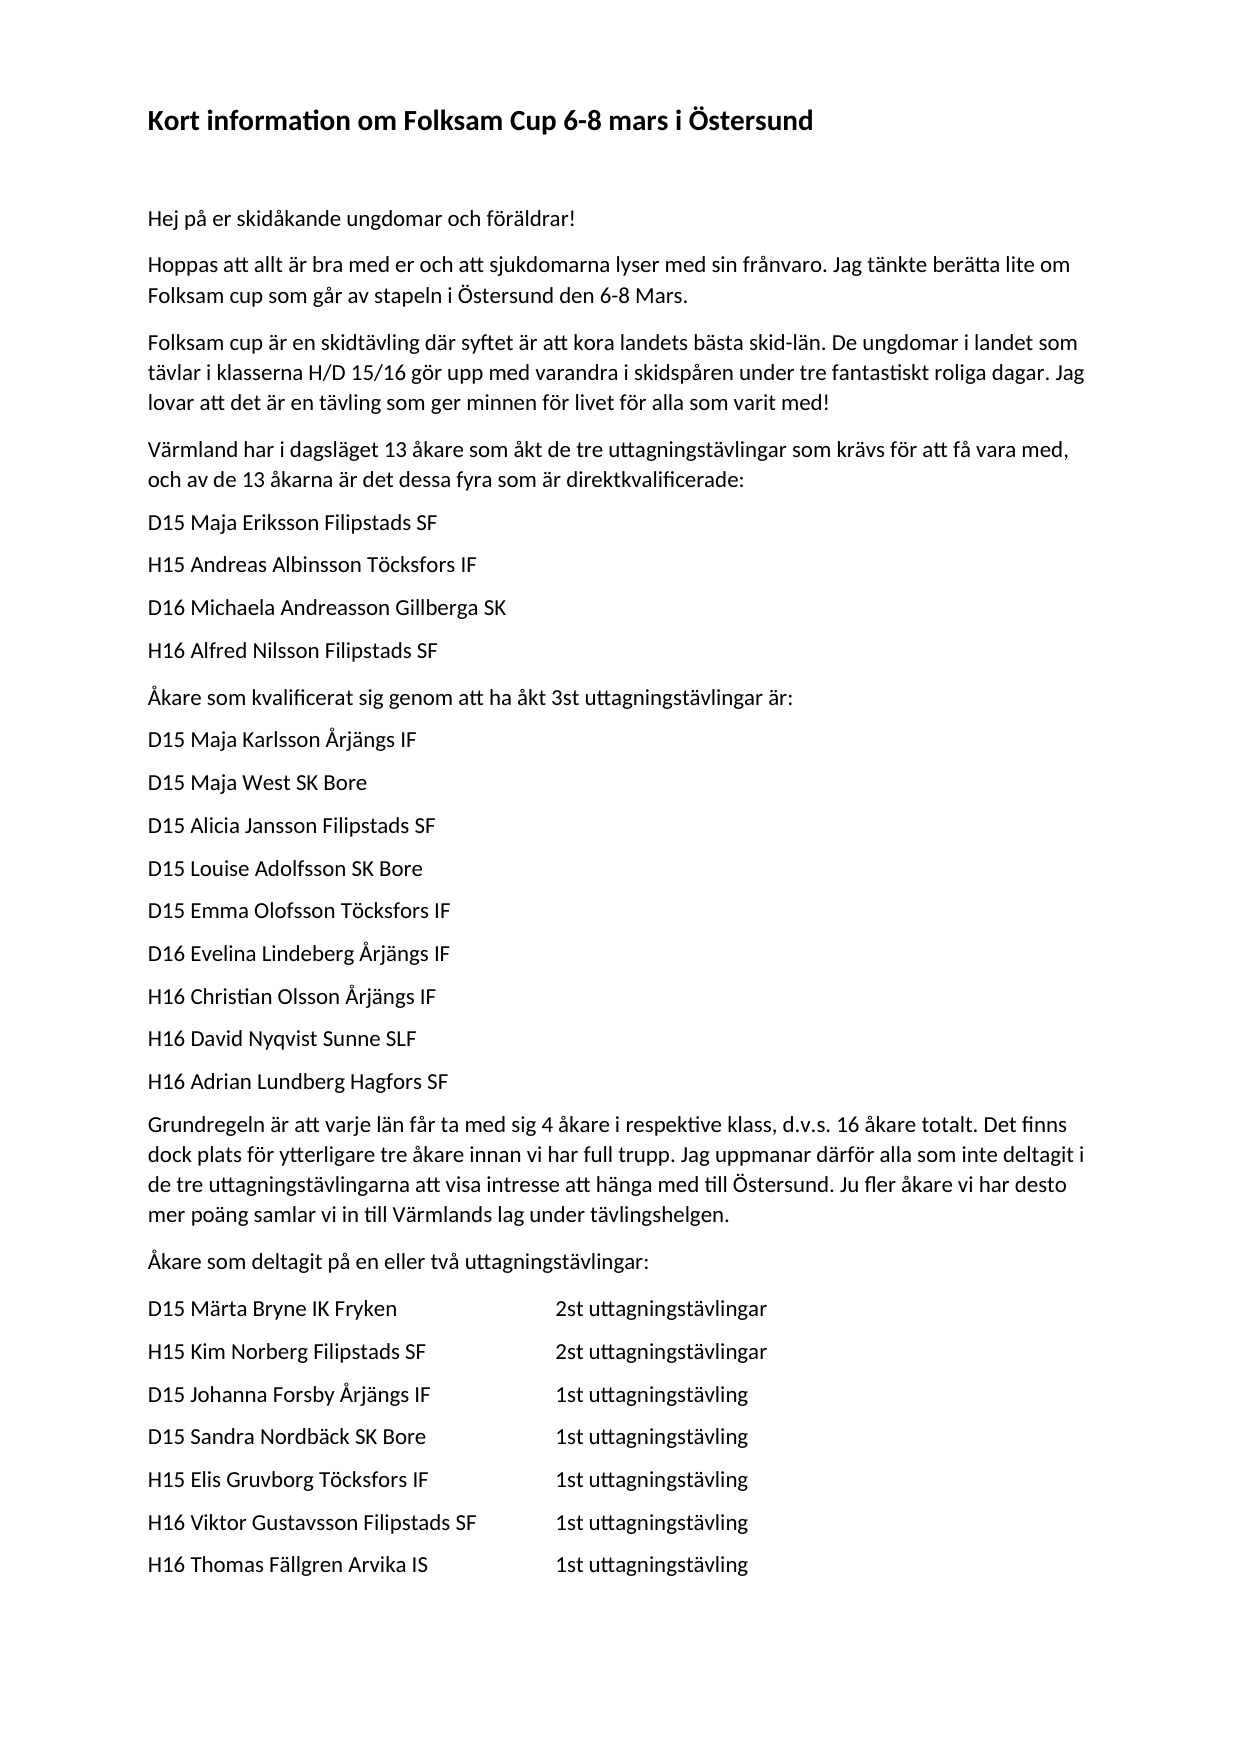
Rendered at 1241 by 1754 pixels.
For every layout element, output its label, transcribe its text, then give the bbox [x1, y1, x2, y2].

text H16 Thomas Fällgren Arvika IS 1st uttagningstävling [148, 1551, 1093, 1579]
text D15 Alicia Jansson Filipstads SF [148, 811, 1093, 839]
text H16 Alfred Nilsson Filipstads SF [148, 636, 1093, 664]
text Folksam cup är en skidtävling där syftet är att kora landets bästa skid-län. De ungdomar i landet som tävlar i klasserna H/D 15/16 gör upp med varandra i skidspåren under tre fantastiskt roliga dagar. Jag lovar att det är en tävling som ger minnen för livet för alla som varit med! [148, 328, 1093, 416]
text Åkare som kvalificerat sig genom att ha åkt 3st uttagningstävlingar är: [148, 683, 1093, 711]
text Grundregeln är att varje län får ta med sig 4 åkare i respektive klass, d.v.s. 16 åkare totalt. Det finns dock plats för ytterligare tre åkare innan vi har full trupp. Jag uppmanar därför alla som inte deltagit i de tre uttagningstävlingarna att visa intresse att hänga med till Östersund. Ju fler åkare vi har desto mer poäng samlar vi in till Värmlands lag under tävlingshelgen. [148, 1110, 1093, 1229]
text D15 Emma Olofsson Töcksfors IF [148, 896, 1093, 924]
text H15 Andreas Albinsson Töcksfors IF [148, 551, 1093, 579]
text H15 Kim Norberg Filipstads SF 2st uttagningstävlingar [148, 1337, 1093, 1365]
text Hoppas att allt är bra med er och att sjukdomarna lyser med sin frånvaro. Jag tänkte berätta lite om Folksam cup som går av stapeln i Östersund den 6-8 Mars. [148, 251, 1093, 309]
text H16 David Nyqvist Sunne SLF [148, 1024, 1093, 1053]
text H16 Christian Olsson Årjängs IF [148, 982, 1093, 1010]
text D15 Maja Eriksson Filipstads SF [148, 508, 1093, 536]
text D15 Maja West SK Bore [148, 768, 1093, 796]
text Värmland har i dagsläget 13 åkare som åkt de tre uttagningstävlingar som krävs för att få vara med, och av de 13 åkarna är det dessa fyra som är direktkvalificerade: [148, 435, 1093, 493]
text H16 Adrian Lundberg Hagfors SF [148, 1067, 1093, 1095]
text D15 Märta Bryne IK Fryken 2st uttagningstävlingar [148, 1294, 1093, 1322]
text D15 Maja Karlsson Årjängs IF [148, 726, 1093, 754]
text Kort information om Folksam Cup 6-8 mars i Östersund [148, 102, 1093, 137]
text D15 Johanna Forsby Årjängs IF 1st uttagningstävling [148, 1380, 1093, 1408]
text H15 Elis Gruvborg Töcksfors IF 1st uttagningstävling [148, 1465, 1093, 1493]
text H16 Viktor Gustavsson Filipstads SF 1st uttagningstävling [148, 1508, 1093, 1536]
text D15 Louise Adolfsson SK Bore [148, 854, 1093, 882]
text Åkare som deltagit på en eller två uttagningstävlingar: [148, 1247, 1093, 1276]
text D16 Michaela Andreasson Gillberga SK [148, 593, 1093, 621]
text D16 Evelina Lindeberg Årjängs IF [148, 939, 1093, 967]
text Hej på er skidåkande ungdomar och föräldrar! [148, 204, 1093, 232]
text D15 Sandra Nordbäck SK Bore 1st uttagningstävling [148, 1422, 1093, 1451]
